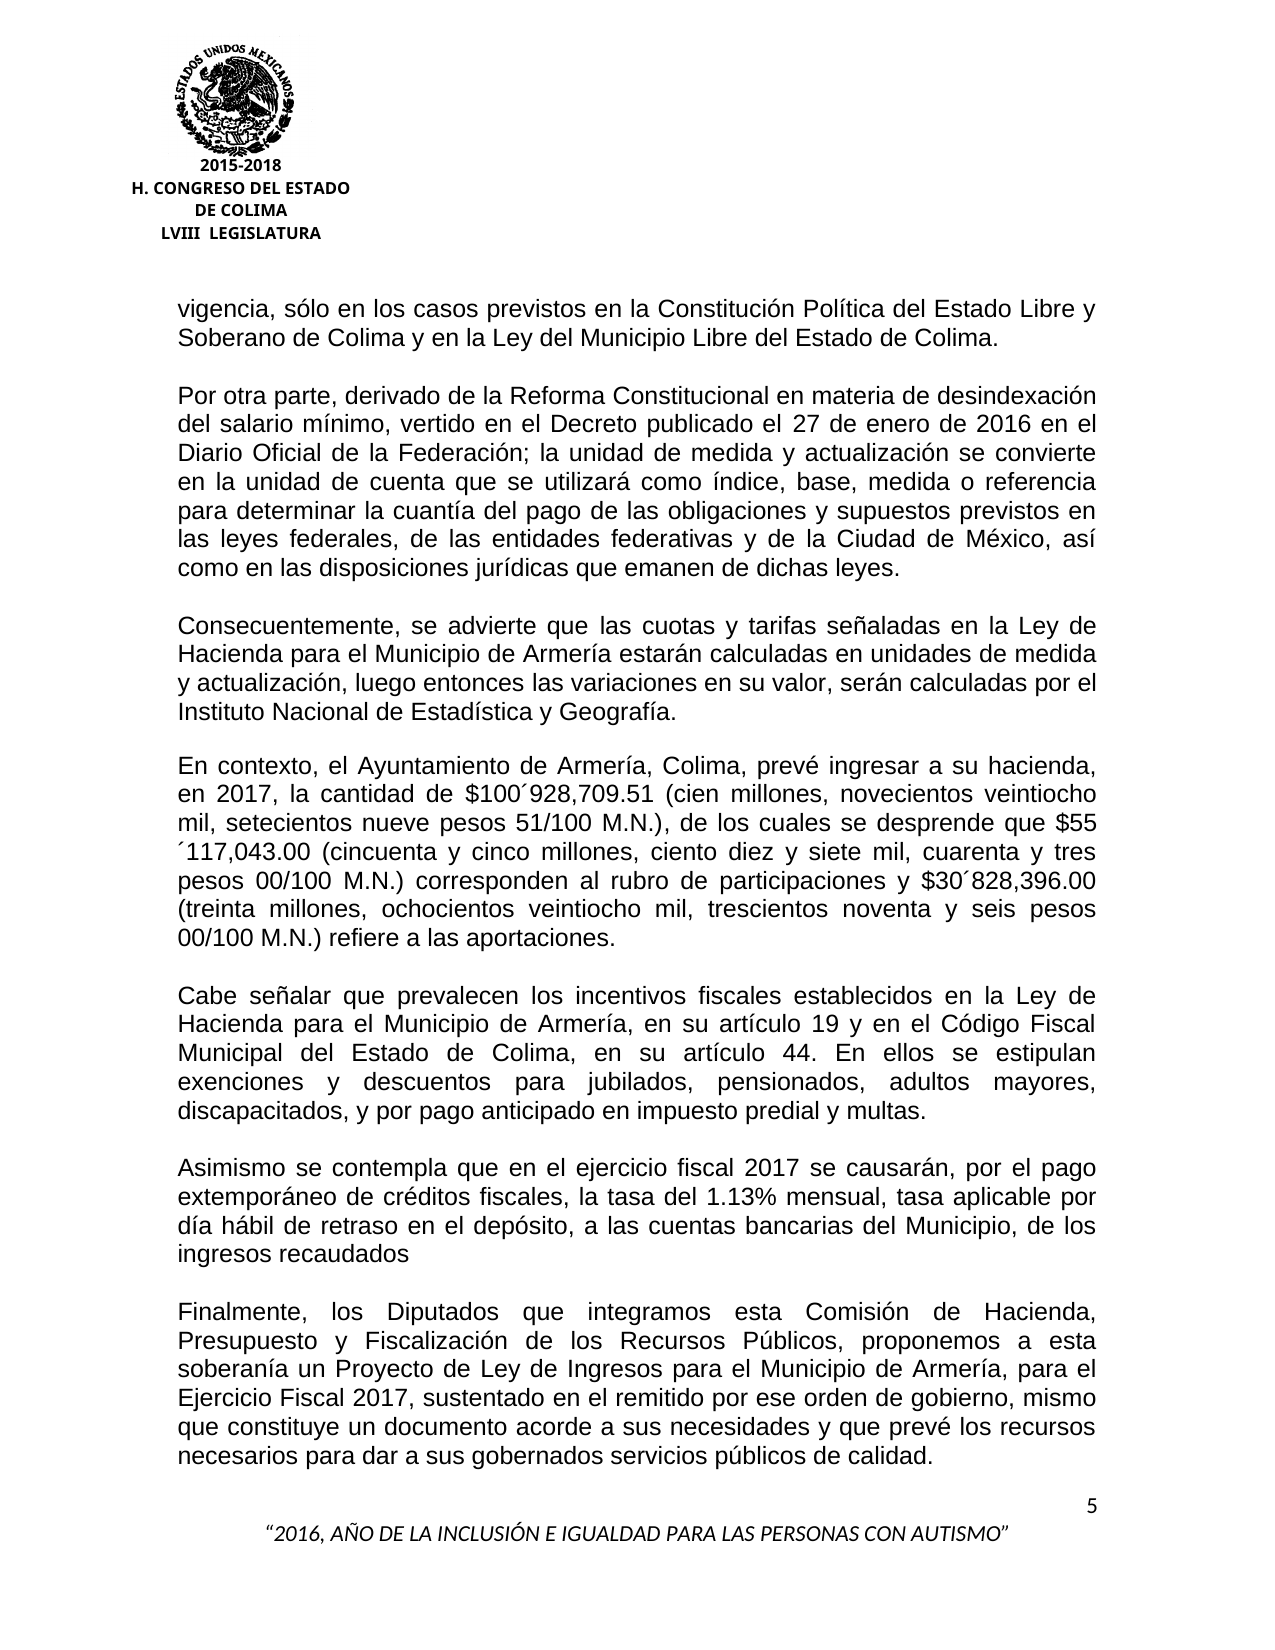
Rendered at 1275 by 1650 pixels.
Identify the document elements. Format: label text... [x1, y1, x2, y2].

text Finalmente, los Diputados que integramos esta Comisión de Hacienda, Presupuesto y Fiscalización de los Recursos Públicos, proponemos a esta soberanía un Proyecto de Ley de Ingresos para el Municipio de Armería, para el Ejercicio Fiscal 2017, sustentado en el remitido por ese orden de gobierno, mismo que constituye un documento acorde a sus necesidades y que prevé los recursos necesarios para dar a sus gobernados servicios públicos de calidad. [177, 1297, 1098, 1469]
text Por otra parte, derivado de la Reforma Constitucional en materia de desindexación del salario mínimo, vertido en el Decreto publicado el 27 de enero de 2016 en el Diario Oficial de la Federación; la unidad de medida y actualización se convierte en la unidad de cuenta que se utilizará como índice, base, medida o referencia para determinar la cuantía del pago de las obligaciones y supuestos previstos en las leyes federales, de las entidades federativas y de la Ciudad de México, así como en las disposiciones jurídicas que emanen de dichas leyes. [177, 381, 1098, 582]
picture [160, 33, 317, 160]
text En contexto, el Ayuntamiento de Armería, Colima, prevé ingresar a su hacienda, en 2017, la cantidad de $100´928,709.51 (cien millones, novecientos veintiocho mil, setecientos nueve pesos 51/100 M.N.), de los cuales se desprende que $55´117,043.00 (cincuenta y cinco millones, ciento diez y siete mil, cuarenta y tres pesos 00/100 M.N.) corresponden al rubro de participaciones y $30´828,396.00 (treinta millones, ochocientos veintiocho mil, trescientos noventa y seis pesos 00/100 M.N.) refiere a las aportaciones. [177, 751, 1098, 952]
text Consecuentemente, se advierte que las cuotas y tarifas señaladas en la Ley de Hacienda para el Municipio de Armería estarán calculadas en unidades de medida y actualización, luego entonces las variaciones en su valor, serán calculadas por el Instituto Nacional de Estadística y Geografía. [177, 611, 1098, 726]
text Cabe señalar que prevalecen los incentivos fiscales establecidos en la Ley de Hacienda para el Municipio de Armería, en su artículo 19 y en el Código Fiscal Municipal del Estado de Colima, en su artículo 44. En ellos se estipulan exenciones y descuentos para jubilados, pensionados, adultos mayores, discapacitados, y por pago anticipado en impuesto predial y multas. [177, 981, 1098, 1124]
text Asimismo se contempla que en el ejercicio fiscal 2017 se causarán, por el pago extemporáneo de créditos fiscales, la tasa del 1.13% mensual, tasa aplicable por día hábil de retraso en el depósito, a las cuentas bancarias del Municipio, de los ingresos recaudados [177, 1153, 1098, 1268]
